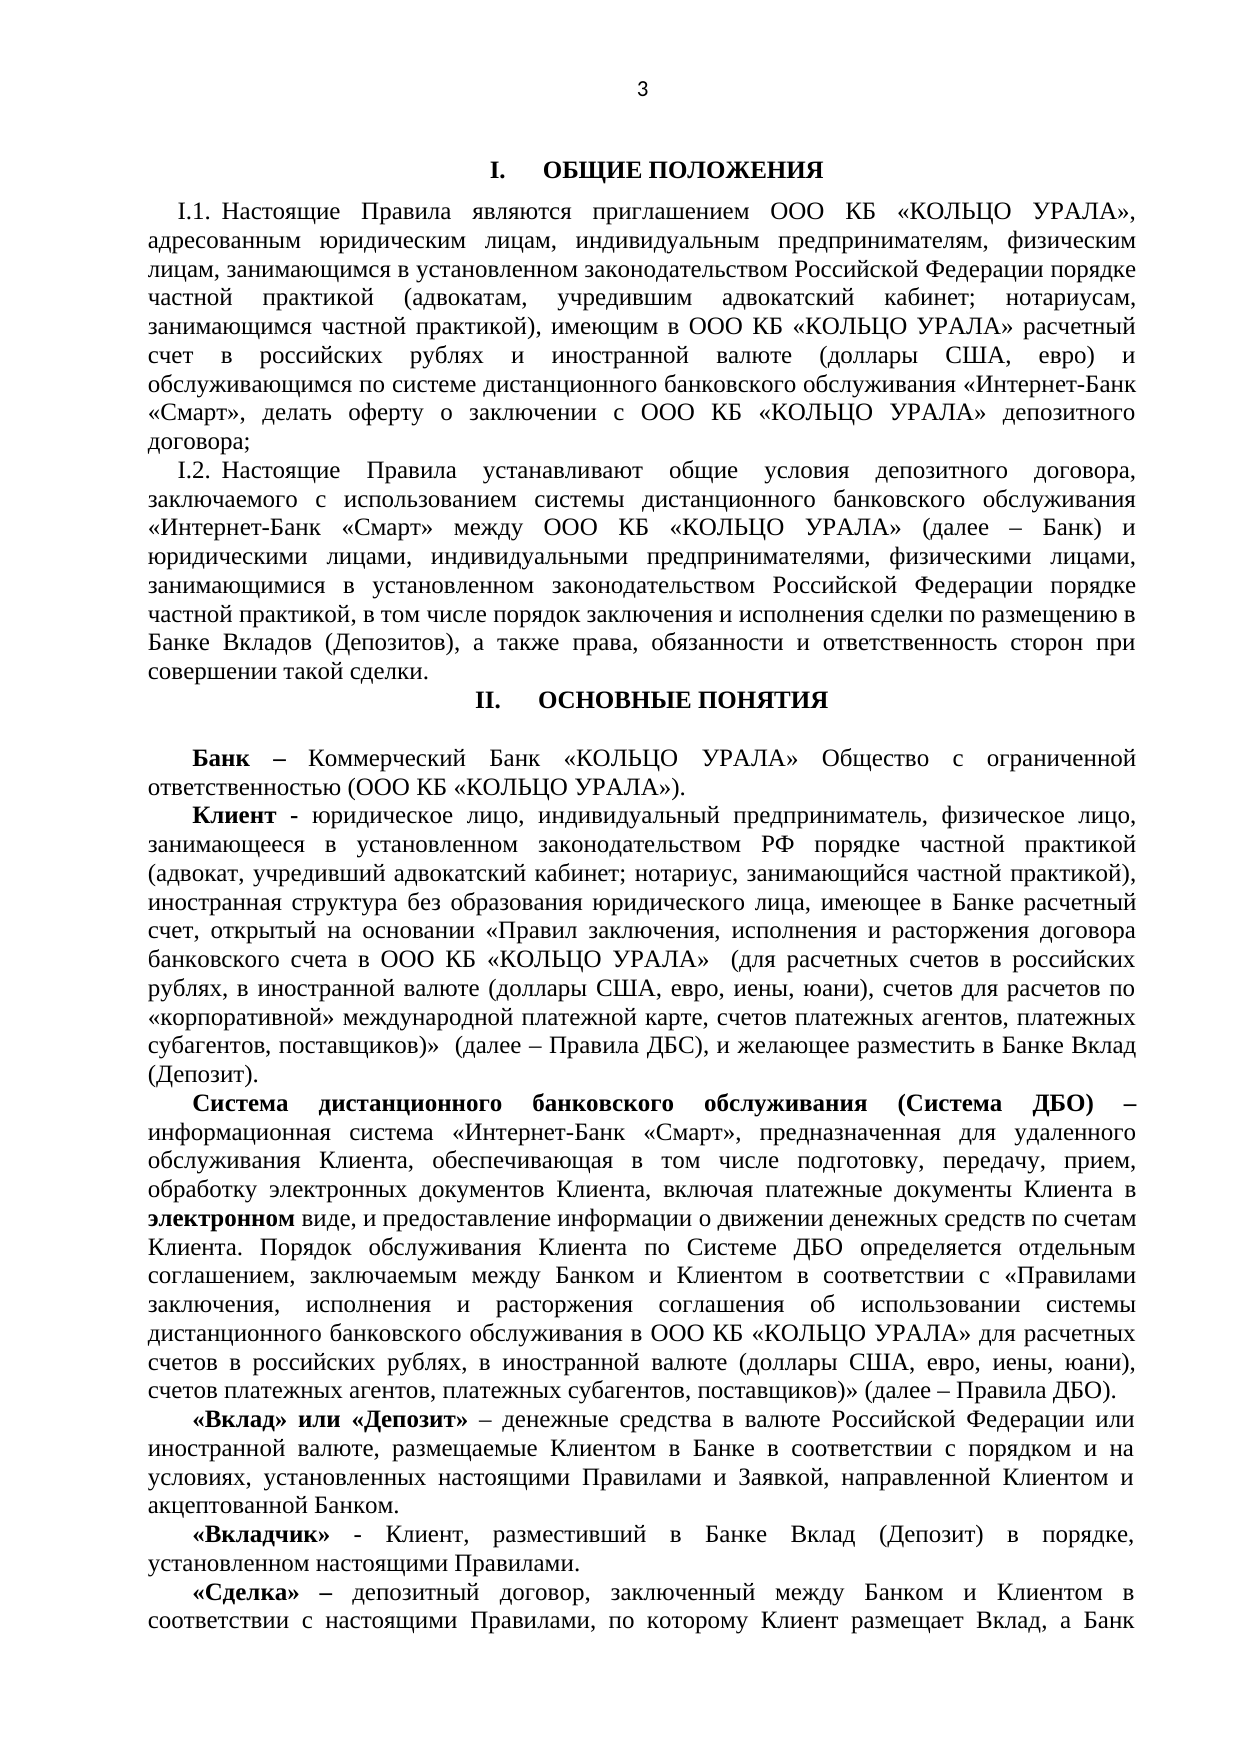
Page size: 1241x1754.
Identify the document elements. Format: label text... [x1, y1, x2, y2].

subtitle ОСНОВНЫЕ ПОНЯТИЯ [192, 685, 1137, 714]
subtitle ОБЩИЕ ПОЛОЖЕНИЯ [192, 155, 1137, 184]
list Банк – Коммерческий Банк «КОЛЬЦО УРАЛА» Общество с ограниченной ответственностью (ООО КБ «КОЛЬЦО УРАЛА»). [148, 743, 1137, 800]
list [148, 1577, 1135, 1634]
list Клиент - юридическое лицо, индивидуальный предприниматель, физическое лицо, занимающееся в установленном законодательством РФ порядке частной практикой (адвокат, учредивший адвокатский кабинет; нотариус, занимающийся частной практикой), иностранная структура без образования юридического лица, имеющее в Банке расчетный счет, открытый на основании «Правил заключения, исполнения и расторжения договора банковского счета в ООО КБ «КОЛЬЦО УРАЛА» (для расчетных счетов в российских рублях, в иностранной валюте (доллары США, евро, иены, юани), счетов для расчетов по «корпоративной» международной платежной карте, счетов платежных агентов, платежных субагентов, поставщиков)» (далее – Правила ДБС), и желающее разместить в Банке Вклад (Депозит). [148, 800, 1137, 1088]
list «Вкладчик» - Клиент, разместивший в Банке Вклад (Депозит) в порядке, установленном настоящими Правилами. [148, 1519, 1135, 1577]
list «Вклад» или «Депозит» – денежные средства в валюте Российской Федерации или иностранной валюте, размещаемые Клиентом в Банке в соответствии с порядком и на условиях, установленных настоящими Правилами и Заявкой, направленной Клиентом и акцептованной Банком. [148, 1404, 1135, 1519]
list Система дистанционного банковского обслуживания (Система ДБО) – информационная система «Интернет-Банк «Смарт», предназначенная для удаленного обслуживания Клиента, обеспечивающая в том числе подготовку, передачу, прием, обработку электронных документов Клиента, включая платежные документы Клиента в электронном виде, и предоставление информации о движении денежных средств по счетам Клиента. Порядок обслуживания Клиента по Системе ДБО определяется отдельным соглашением, заключаемым между Банком и Клиентом в соответствии с «Правилами заключения, исполнения и расторжения соглашения об использовании системы дистанционного банковского обслуживания в ООО КБ «КОЛЬЦО УРАЛА» для расчетных счетов в российских рублях, в иностранной валюте (доллары США, евро, иены, юани), счетов платежных агентов, платежных субагентов, поставщиков)» (далее – Правила ДБО). [148, 1088, 1137, 1404]
list Настоящие Правила устанавливают общие условия депозитного договора, заключаемого с использованием системы дистанционного банковского обслуживания «Интернет-Банк «Смарт» между ООО КБ «КОЛЬЦО УРАЛА» (далее – Банк) и юридическими лицами, индивидуальными предпринимателями, физическими лицами, занимающимися в установленном законодательством Российской Федерации порядке частной практикой, в том числе порядок заключения и исполнения сделки по размещению в Банке Вкладов (Депозитов), а также права, обязанности и ответственность сторон при совершении такой сделки. [148, 455, 1137, 685]
list Настоящие Правила являются приглашением ООО КБ «КОЛЬЦО УРАЛА», адресованным юридическим лицам, индивидуальным предпринимателям, физическим лицам, занимающимся в установленном законодательством Российской Федерации порядке частной практикой (адвокатам, учредившим адвокатский кабинет; нотариусам, занимающимся частной практикой), имеющим в ООО КБ «КОЛЬЦО УРАЛА» расчетный счет в российских рублях и иностранной валюте (доллары США, евро) и обслуживающимся по системе дистанционного банковского обслуживания «Интернет-Банк «Смарт», делать оферту о заключении с ООО КБ «КОЛЬЦО УРАЛА» депозитного договора; [148, 196, 1137, 455]
